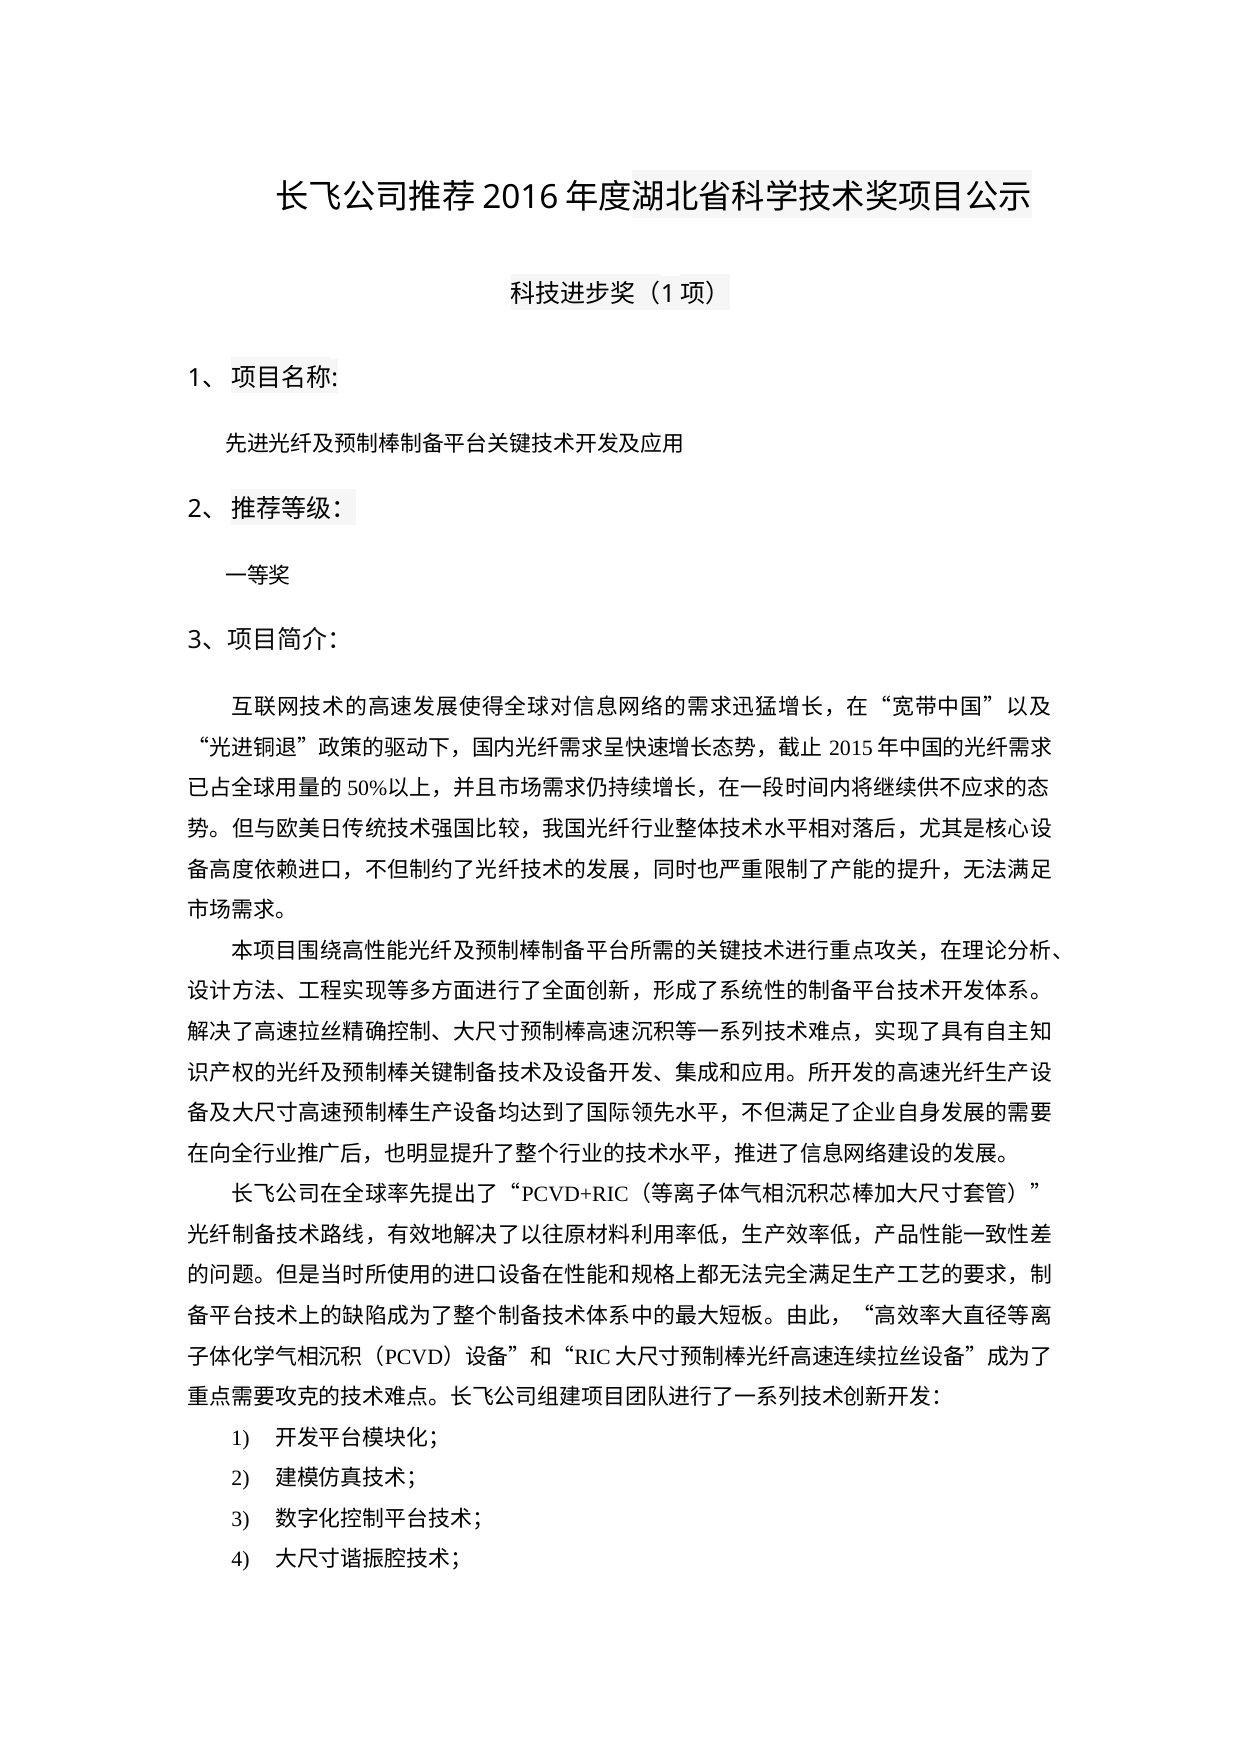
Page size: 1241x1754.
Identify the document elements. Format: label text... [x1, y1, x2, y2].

list 先进光纤及预制棒制备平台关键技术开发及应用 [225, 426, 1053, 458]
text 3、项目简介： [187, 606, 1053, 671]
text 长飞公司在全球率先提出了“PCVD+RIC（等离子体气相沉积芯棒加大尺寸套管）”光纤制备技术路线，有效地解决了以往原材料利用率低，生产效率低，产品性能一致性差的问题。但是当时所使用的进口设备在性能和规格上都无法完全满足生产工艺的要求，制备平台技术上的缺陷成为了整个制备技术体系中的最大短板。由此，“高效率大直径等离子体化学气相沉积（PCVD）设备”和“RIC大尺寸预制棒光纤高速连续拉丝设备”成为了重点需要攻克的技术难点。长飞公司组建项目团队进行了一系列技术创新开发： [187, 1176, 1053, 1411]
list 项目名称: [187, 343, 1053, 408]
text 互联网技术的高速发展使得全球对信息网络的需求迅猛增长，在“宽带中国”以及“光进铜退”政策的驱动下，国内光纤需求呈快速增长态势，截止2015年中国的光纤需求已占全球用量的50%以上，并且市场需求仍持续增长，在一段时间内将继续供不应求的态势。但与欧美日传统技术强国比较，我国光纤行业整体技术水平相对落后，尤其是核心设备高度依赖进口，不但制约了光纤技术的发展，同时也严重限制了产能的提升，无法满足市场需求。 [187, 689, 1053, 924]
list 数字化控制平台技术； [231, 1500, 1053, 1533]
list 一等奖 [225, 557, 1053, 590]
text 长飞公司推荐2016年度湖北省科学技术奖项目公示 科技进步奖（1项） [187, 162, 1053, 324]
list 推荐等级： [187, 474, 1053, 539]
list 建模仿真技术； [231, 1460, 1053, 1492]
list 开发平台模块化； [231, 1419, 1053, 1452]
text 本项目围绕高性能光纤及预制棒制备平台所需的关键技术进行重点攻关，在理论分析、设计方法、工程实现等多方面进行了全面创新，形成了系统性的制备平台技术开发体系。解决了高速拉丝精确控制、大尺寸预制棒高速沉积等一系列技术难点，实现了具有自主知识产权的光纤及预制棒关键制备技术及设备开发、集成和应用。所开发的高速光纤生产设备及大尺寸高速预制棒生产设备均达到了国际领先水平，不但满足了企业自身发展的需要，在向全行业推广后，也明显提升了整个行业的技术水平，推进了信息网络建设的发展。 [187, 932, 1053, 1168]
list 大尺寸谐振腔技术； [231, 1541, 1053, 1573]
